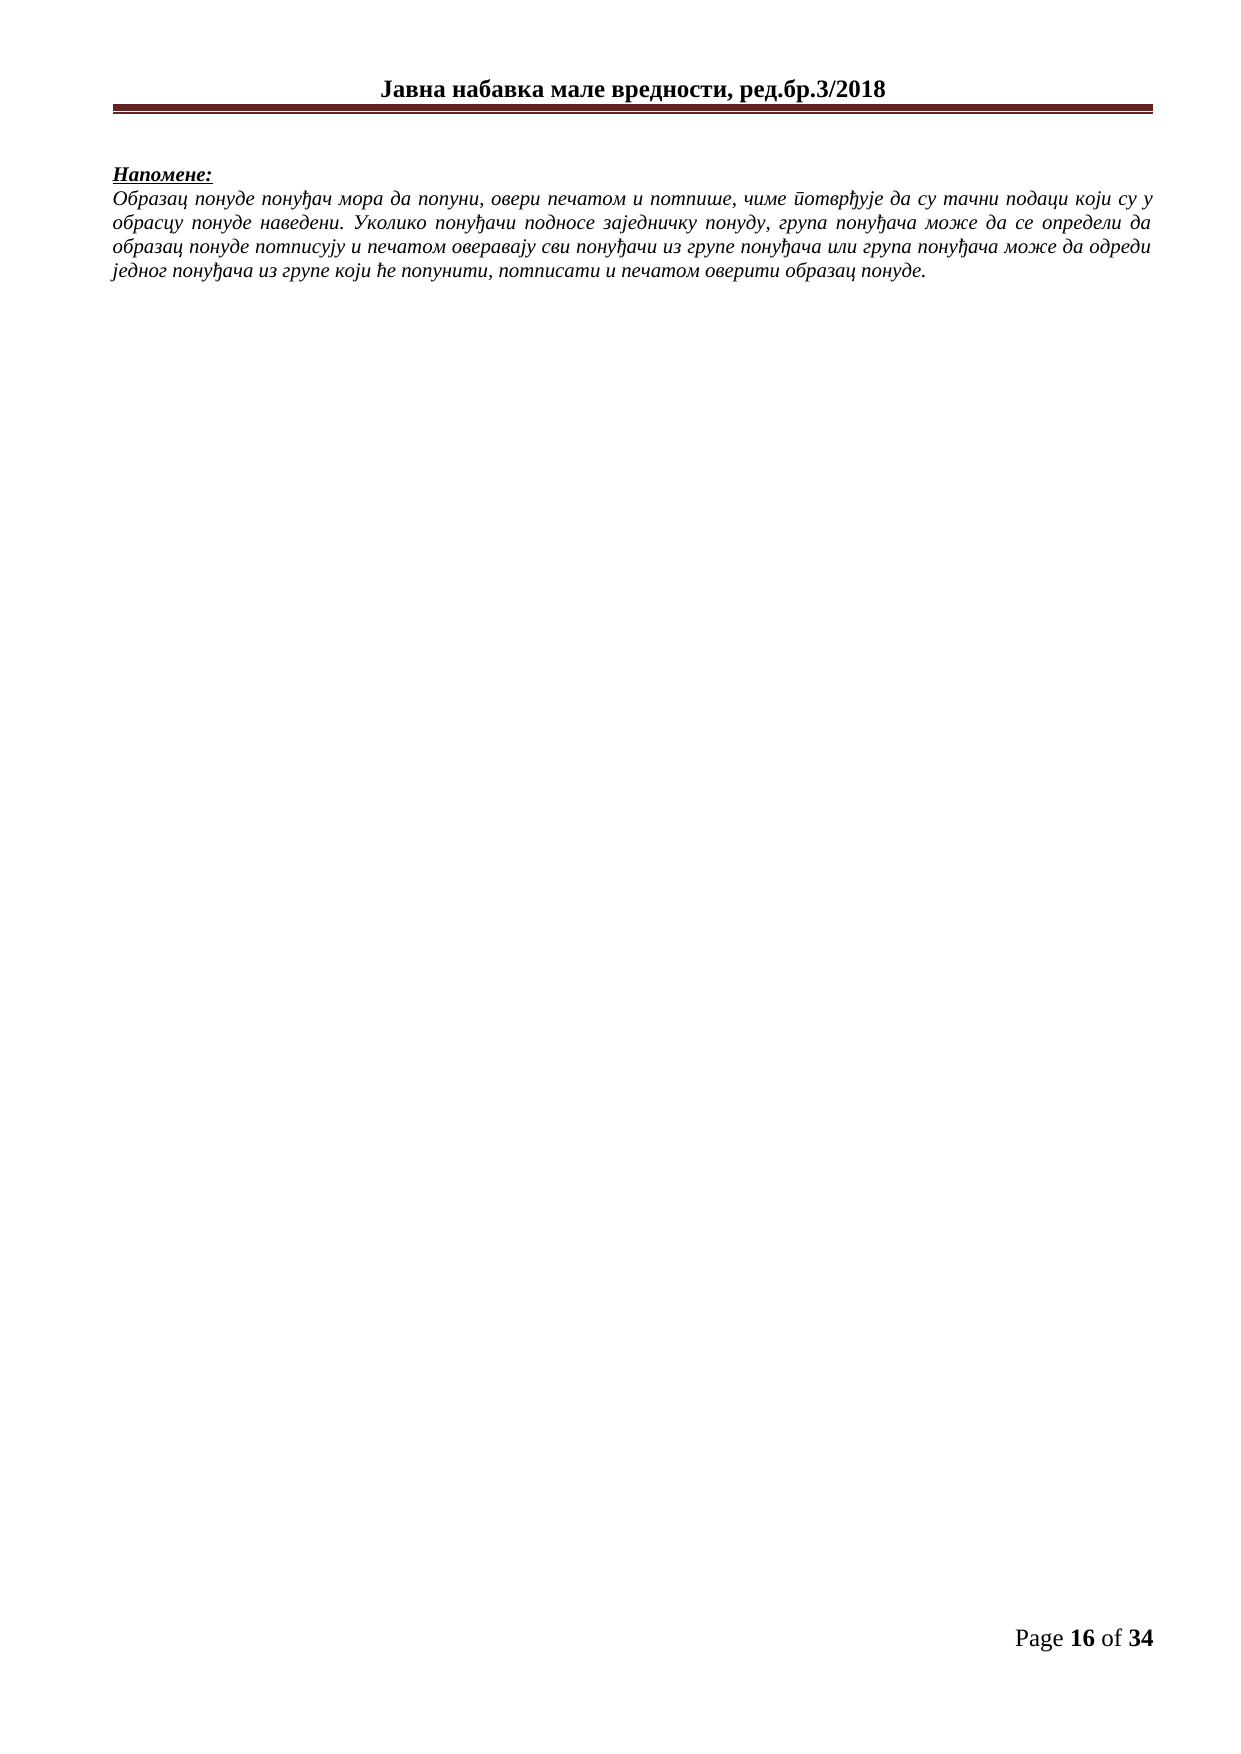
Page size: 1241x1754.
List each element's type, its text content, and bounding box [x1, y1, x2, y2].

text Образац понуде понуђач мора да попуни, овери печатом и потпише, чиме потврђује да су тачни подаци који су у обрасцу понуде наведени. Уколико понуђачи подносе заједничку понуду, група понуђача може да се определи да образац понуде потписују и печатом оверавају сви понуђачи из групе понуђача или група понуђача може да одреди једног понуђача из групе који ће попунити, потписати и печатом оверити образац понуде. [112, 186, 1153, 282]
text Напомене: [112, 162, 1153, 186]
